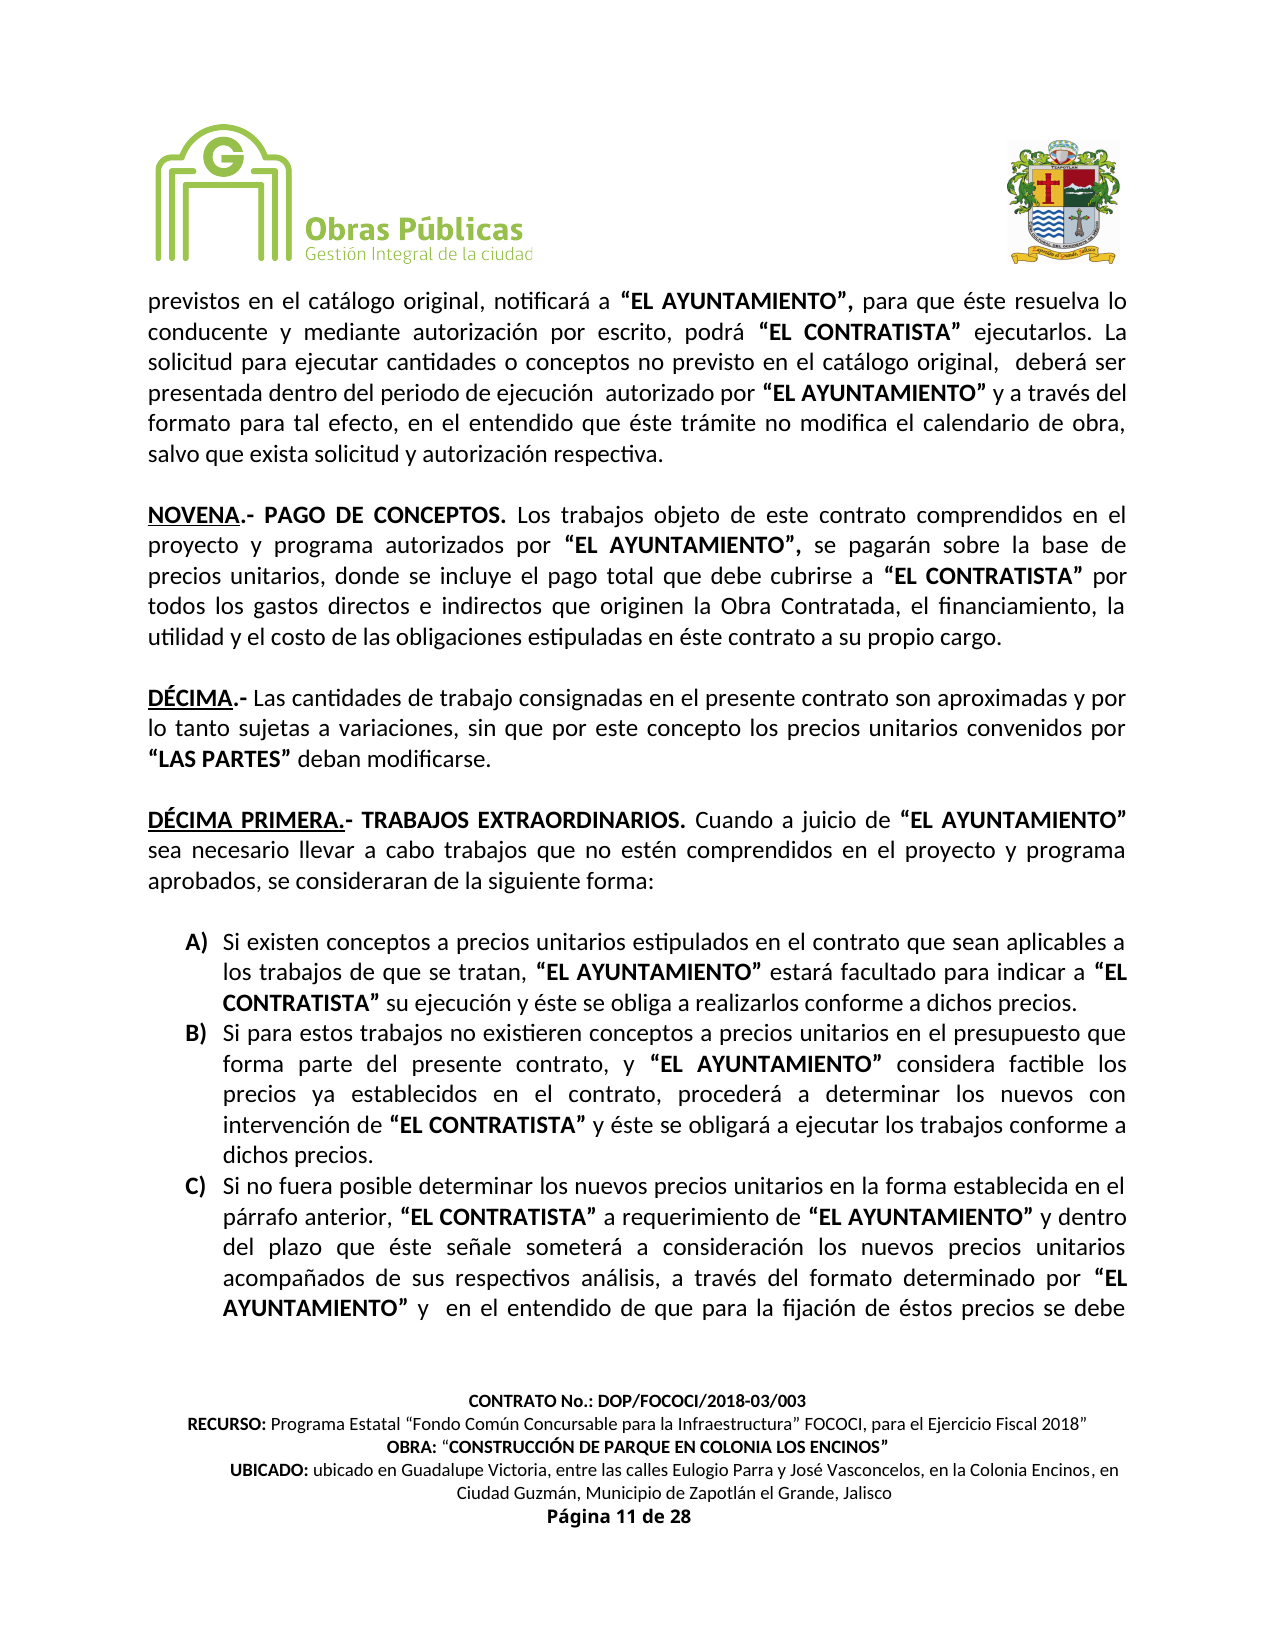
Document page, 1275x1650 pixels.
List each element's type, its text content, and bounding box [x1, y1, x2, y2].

text DÉCIMA PRIMERA.- TRABAJOS EXTRAORDINARIOS. Cuando a juicio de “EL AYUNTAMIENTO” sea necesario llevar a cabo trabajos que no estén comprendidos en el proyecto y programa aprobados, se consideraran de la siguiente forma: [148, 804, 1127, 896]
text DÉCIMA.- Las cantidades de trabajo consignadas en el presente contrato son aproximadas y por lo tanto sujetas a variaciones, sin que por este concepto los precios unitarios convenidos por “LAS PARTES” deban modificarse. [148, 682, 1127, 773]
picture [155, 124, 533, 264]
list Si existen conceptos a precios unitarios estipulados en el contrato que sean aplicables a los trabajos de que se tratan, “EL AYUNTAMIENTO” estará facultado para indicar a “EL CONTRATISTA” su ejecución y éste se obliga a realizarlos conforme a dichos precios. [185, 926, 1127, 1018]
picture [1007, 140, 1120, 264]
list Si para estos trabajos no existieren conceptos a precios unitarios en el presupuesto que forma parte del presente contrato, y “EL AYUNTAMIENTO” considera factible los precios ya establecidos en el contrato, procederá a determinar los nuevos con intervención de “EL CONTRATISTA” y éste se obligará a ejecutar los trabajos conforme a dichos precios. [185, 1018, 1127, 1170]
text NOVENA.- PAGO DE CONCEPTOS. Los trabajos objeto de este contrato comprendidos en el proyecto y programa autorizados por “EL AYUNTAMIENTO”, se pagarán sobre la base de precios unitarios, donde se incluye el pago total que debe cubrirse a “EL CONTRATISTA” por todos los gastos directos e indirectos que originen la Obra Contratada, el financiamiento, la utilidad y el costo de las obligaciones estipuladas en éste contrato a su propio cargo. [148, 499, 1127, 651]
